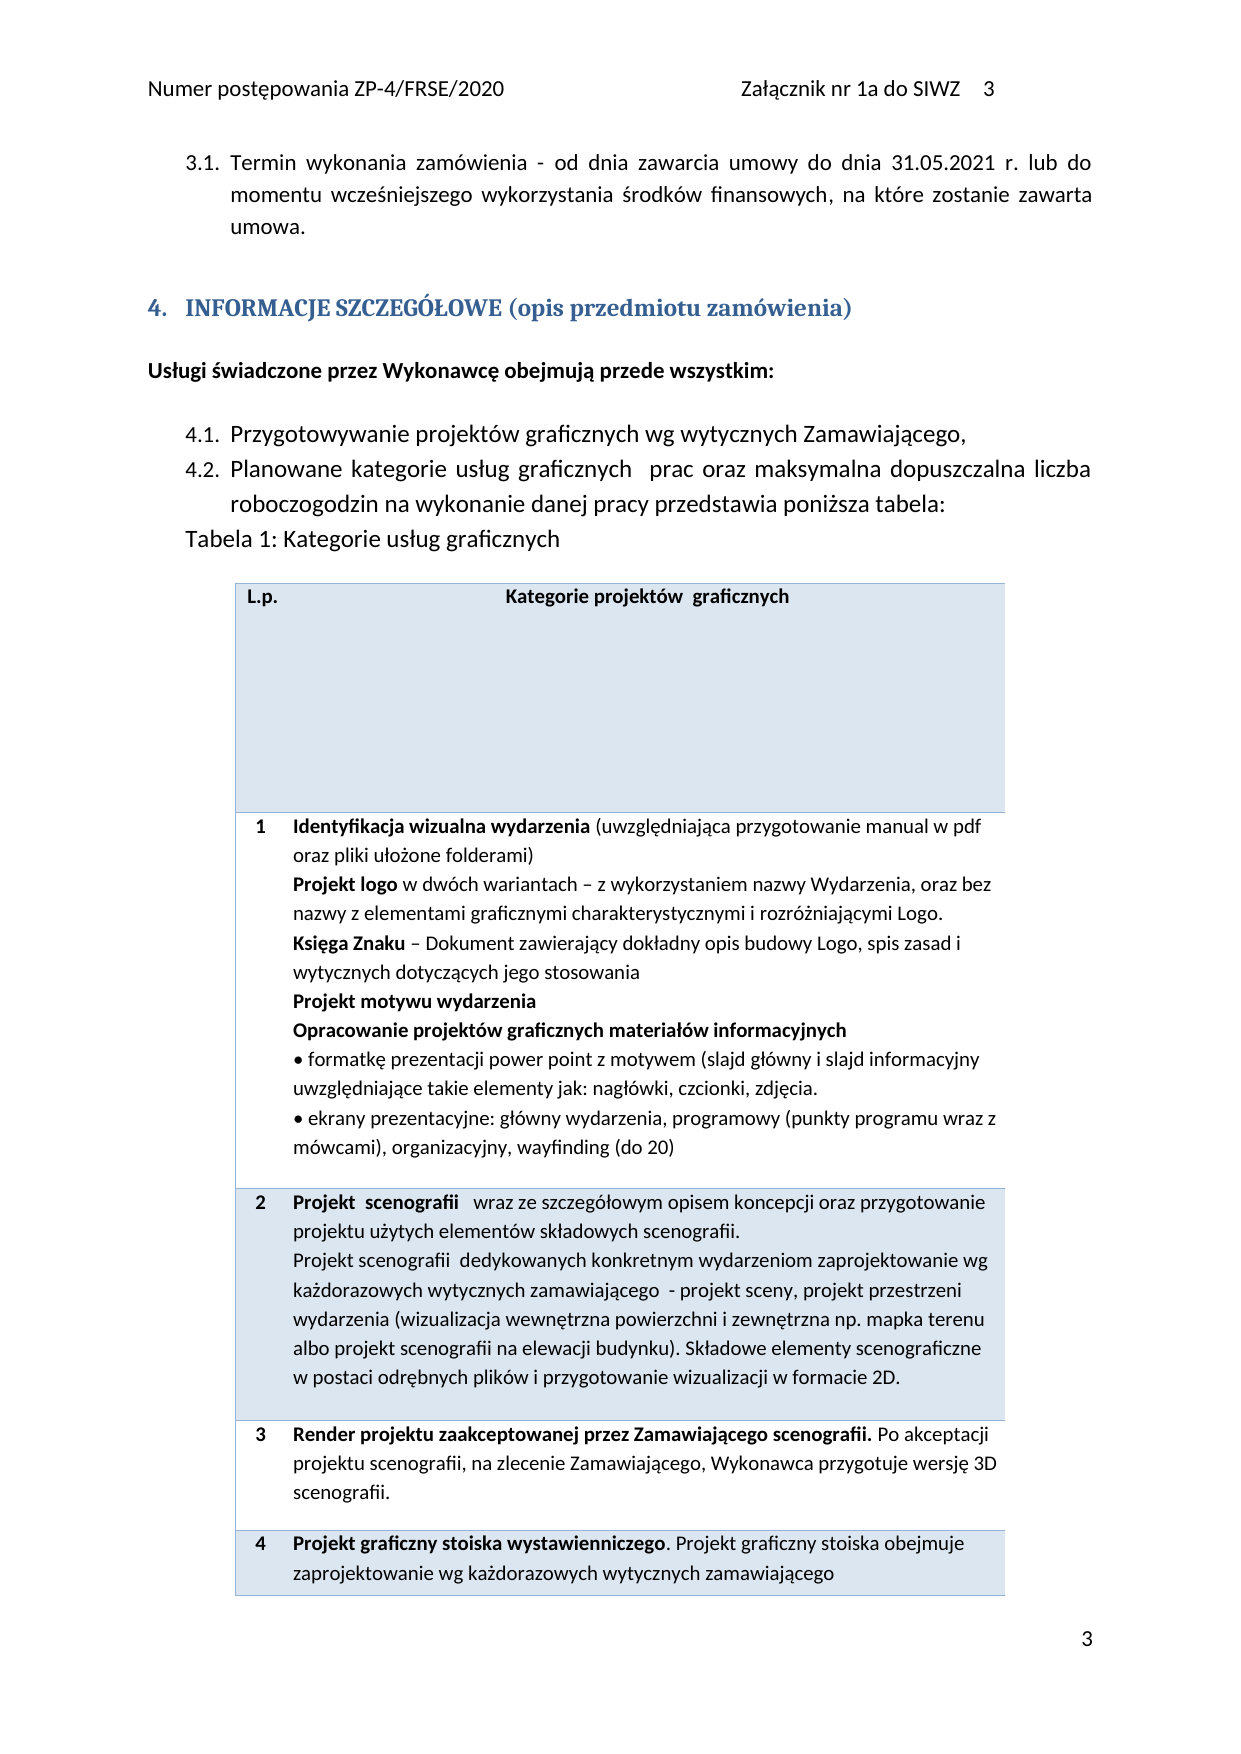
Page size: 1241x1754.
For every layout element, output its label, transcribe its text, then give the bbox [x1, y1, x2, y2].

table_cell 3 [236, 1421, 286, 1529]
text Usługi świadczone przez Wykonawcę obejmują przede wszystkim: [148, 356, 1093, 384]
list Planowane kategorie usług graficznych prac oraz maksymalna dopuszczalna liczba roboczogodzin na wykonanie danej pracy przedstawia poniższa tabela: [185, 453, 1093, 518]
subtitle INFORMACJE SZCZEGÓŁOWE (opis przedmiotu zamówienia) [148, 294, 1093, 323]
table_header Kategorie projektów graficznych [286, 584, 1005, 812]
table_cell Identyfikacja wizualna wydarzenia (uwzględniająca przygotowanie manual w pdf oraz pliki ułożone folderami) Projekt logo w dwóch wariantach – z wykorzystaniem nazwy Wydarzenia, oraz bez nazwy z elementami graficznymi charakterystycznymi i rozróżniającymi Logo. Księga Znaku – Dokument zawierający dokładny opis budowy Logo, spis zasad i wytycznych dotyczących jego stosowania Projekt motywu wydarzenia Opracowanie projektów graficznych materiałów informacyjnych • formatkę prezentacji power point z motywem (slajd główny i slajd informacyjny uwzględniające takie elementy jak: nagłówki, czcionki, zdjęcia. • ekrany prezentacyjne: główny wydarzenia, programowy (punkty programu wraz z mówcami), organizacyjny, wayfinding (do 20) [286, 813, 1005, 1188]
list Tabela 1: Kategorie usług graficznych [185, 523, 1093, 553]
table_header L.p. [236, 584, 286, 812]
table_cell 1 [236, 813, 286, 1188]
table_cell 2 [236, 1189, 286, 1420]
list Termin wykonania zamówienia - od dnia zawarcia umowy do dnia 31.05.2021 r. lub do momentu wcześniejszego wykorzystania środków finansowych, na które zostanie zawarta umowa. [185, 148, 1093, 240]
table_cell Projekt scenografii wraz ze szczegółowym opisem koncepcji oraz przygotowanie projektu użytych elementów składowych scenografii. Projekt scenografii dedykowanych konkretnym wydarzeniom zaprojektowanie wg każdorazowych wytycznych zamawiającego - projekt sceny, projekt przestrzeni wydarzenia (wizualizacja wewnętrzna powierzchni i zewnętrzna np. mapka terenu albo projekt scenografii na elewacji budynku). Składowe elementy scenograficzne w postaci odrębnych plików i przygotowanie wizualizacji w formacie 2D. [286, 1189, 1005, 1420]
table_cell Projekt graficzny stoiska wystawienniczego. Projekt graficzny stoiska obejmuje zaprojektowanie wg każdorazowych wytycznych zamawiającego [286, 1531, 1005, 1595]
table_cell Render projektu zaakceptowanej przez Zamawiającego scenografii. Po akceptacji projektu scenografii, na zlecenie Zamawiającego, Wykonawca przygotuje wersję 3D scenografii. [286, 1421, 1005, 1529]
list Przygotowywanie projektów graficznych wg wytycznych Zamawiającego, [185, 418, 1093, 448]
table_cell 4 [236, 1531, 286, 1595]
